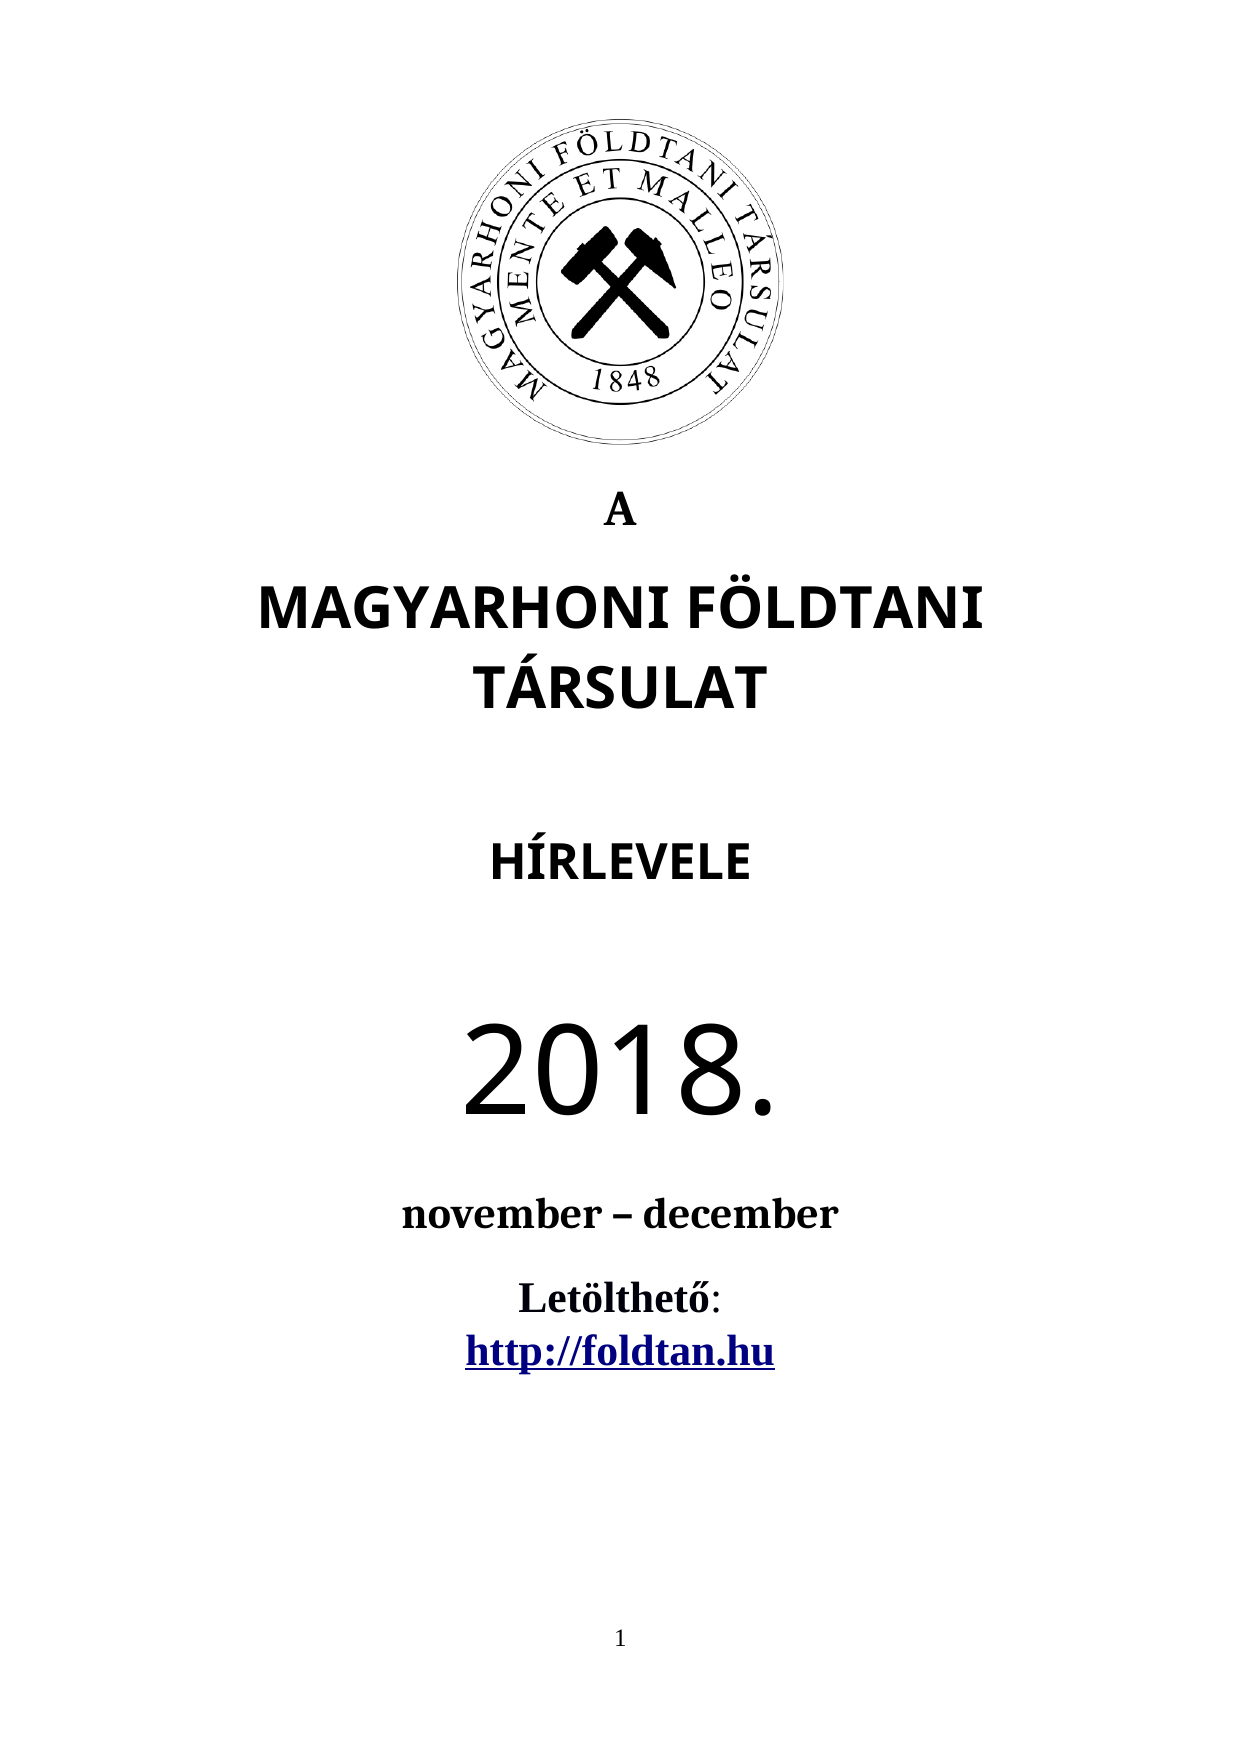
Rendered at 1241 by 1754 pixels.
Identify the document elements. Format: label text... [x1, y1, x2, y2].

subtitle november – december [118, 1189, 1122, 1239]
subtitle HÍRLEVELE [118, 826, 1122, 894]
text 2018. [118, 981, 1122, 1151]
subtitle A [118, 480, 1122, 537]
text MAGYARHONI FÖLDTANI TÁRSULAT [118, 566, 1122, 725]
subtitle Letölthető: [118, 1271, 1122, 1321]
picture [456, 118, 784, 445]
text http://foldtan.hu [118, 1324, 1122, 1375]
